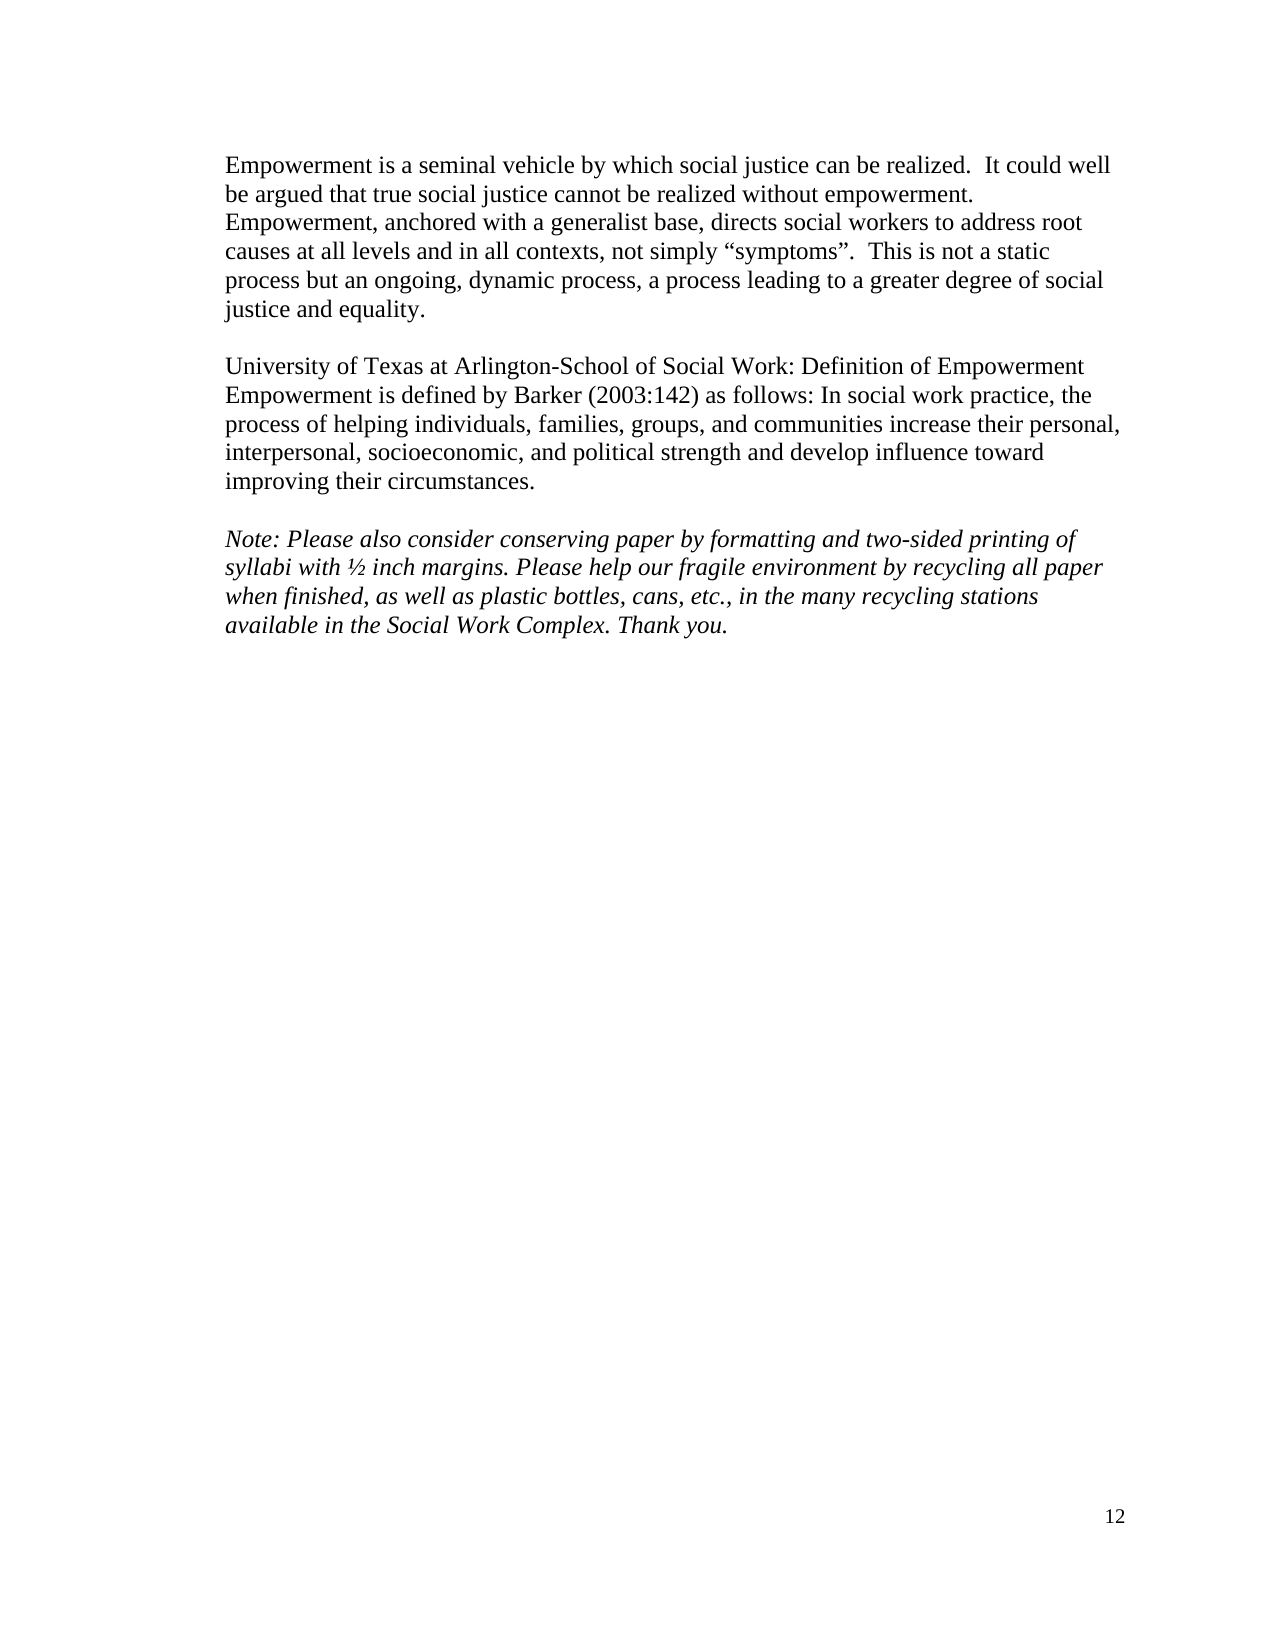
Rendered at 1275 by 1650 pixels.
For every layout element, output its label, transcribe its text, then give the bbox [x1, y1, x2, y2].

text University of Texas at Arlington-School of Social Work: Definition of Empowerment [225, 351, 1125, 380]
text Note: Please also consider conserving paper by formatting and two-sided printing of syllabi with ½ inch margins. Please help our fragile environment by recycling all paper when finished, as well as plastic bottles, cans, etc., in the many recycling stations available in the Social Work Complex. Thank you. [225, 524, 1125, 639]
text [225, 150, 1125, 322]
text Empowerment is defined by Barker (2003:142) as follows: In social work practice, the process of helping individuals, families, groups, and communities increase their personal, interpersonal, socioeconomic, and political strength and develop influence toward improving their circumstances. [225, 380, 1125, 495]
